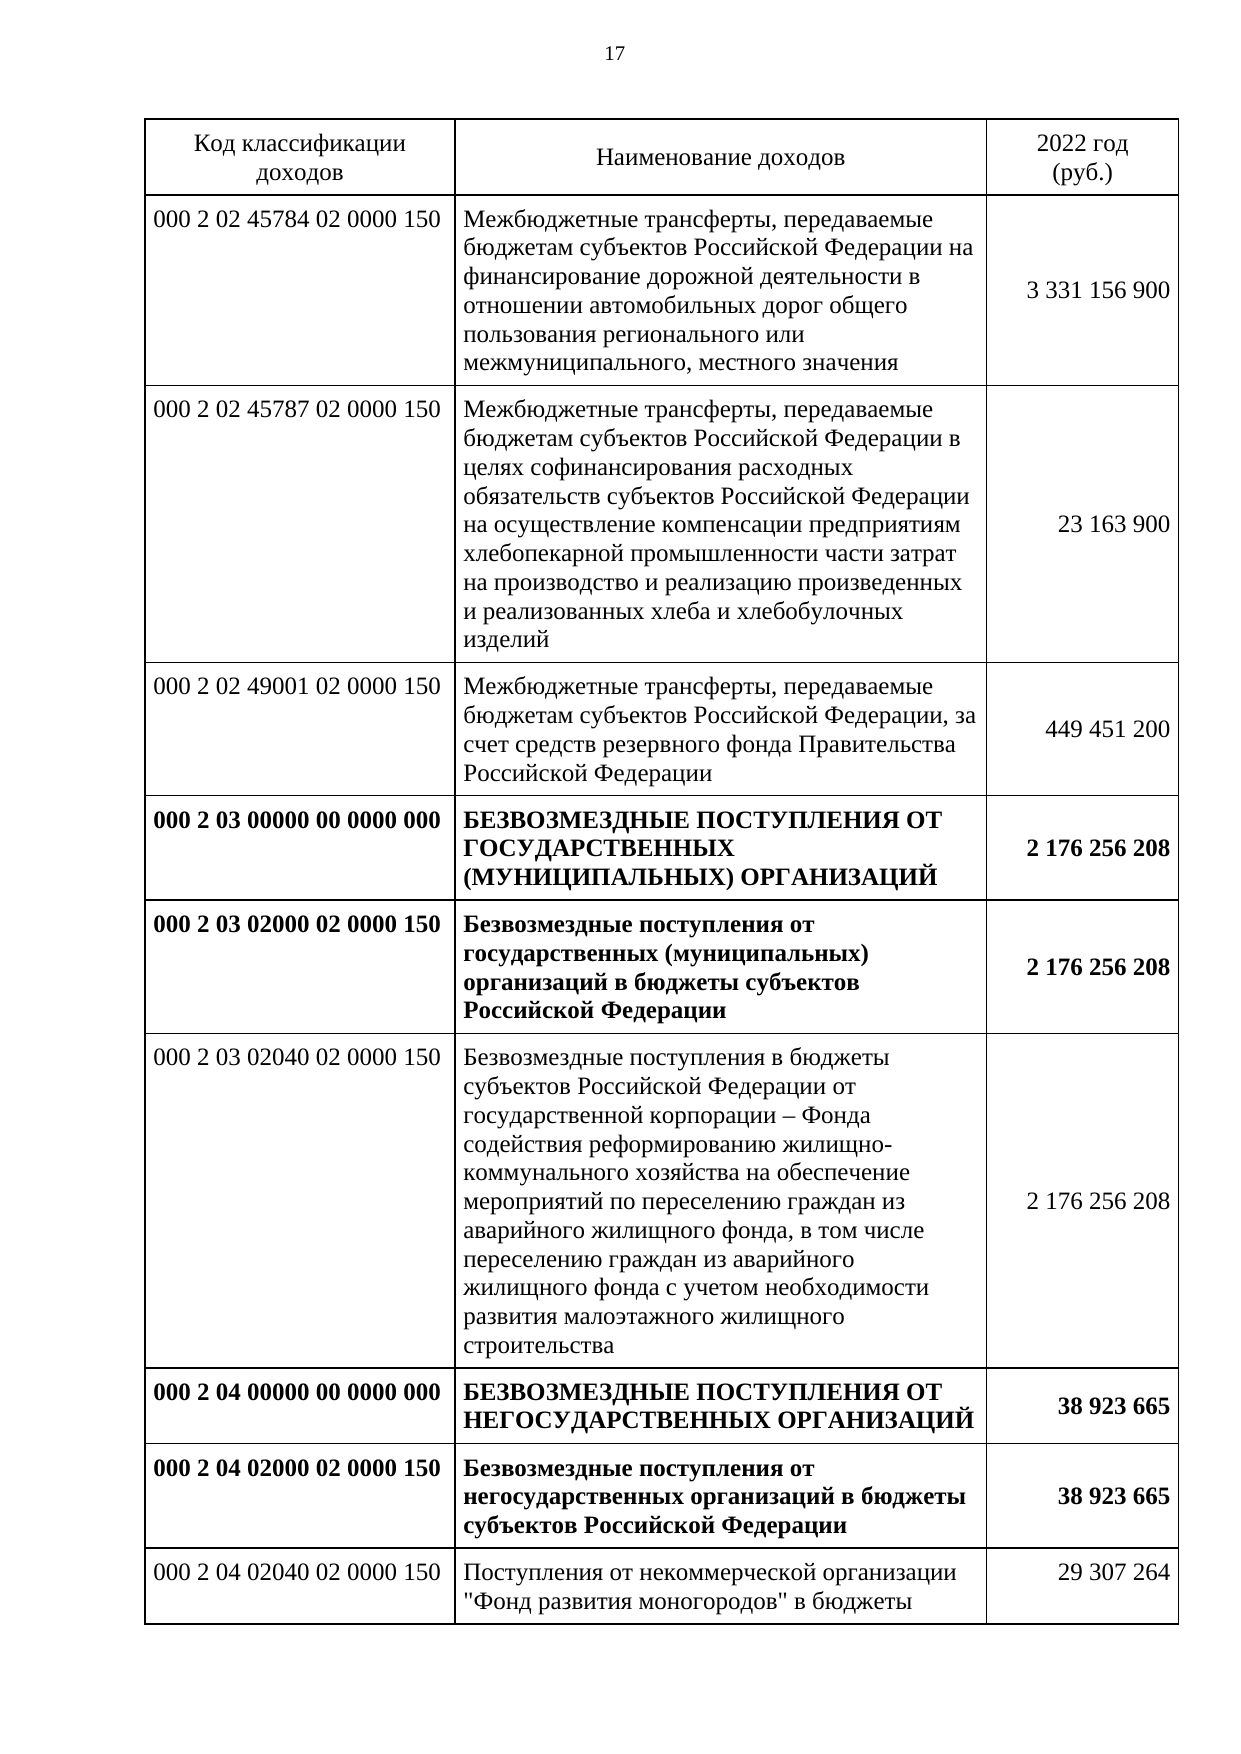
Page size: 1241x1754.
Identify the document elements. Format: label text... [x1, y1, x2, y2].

table_cell 000 2 04 02040 02 0000 150 [146, 1549, 454, 1623]
table_cell Безвозмездные поступления от негосударственных организаций в бюджеты субъектов Российской Федерации [456, 1444, 986, 1547]
table_cell 38 923 665 [987, 1369, 1178, 1443]
table_cell 000 2 02 45784 02 0000 150 [146, 196, 454, 384]
table_cell Безвозмездные поступления от государственных (муниципальных) организаций в бюджеты субъектов Российской Федерации [456, 901, 986, 1032]
table_cell 000 2 04 00000 00 0000 000 [146, 1369, 454, 1443]
table_header Код классификации доходов [146, 120, 454, 194]
table_cell 449 451 200 [987, 663, 1178, 795]
table_cell 38 923 665 [987, 1444, 1178, 1547]
table_cell Межбюджетные трансферты, передаваемые бюджетам субъектов Российской Федерации, за счет средств резервного фонда Правительства Российской Федерации [456, 663, 986, 795]
table_cell 3 331 156 900 [987, 196, 1178, 384]
table_cell 2 176 256 208 [987, 796, 1178, 899]
table_cell 000 2 04 02000 02 0000 150 [146, 1444, 454, 1547]
table_cell 000 2 03 02040 02 0000 150 [146, 1034, 454, 1367]
table_cell 000 2 02 45787 02 0000 150 [146, 386, 454, 662]
table_cell 2 176 256 208 [987, 1034, 1178, 1367]
table_header 2022 год (руб.) [987, 120, 1178, 194]
table_cell БЕЗВОЗМЕЗДНЫЕ ПОСТУПЛЕНИЯ ОТ НЕГОСУДАРСТВЕННЫХ ОРГАНИЗАЦИЙ [456, 1369, 986, 1443]
table_cell 000 2 02 49001 02 0000 150 [146, 663, 454, 795]
table_cell 23 163 900 [987, 386, 1178, 662]
table_cell Межбюджетные трансферты, передаваемые бюджетам субъектов Российской Федерации в целях софинансирования расходных обязательств субъектов Российской Федерации на осуществление компенсации предприятиям хлебопекарной промышленности части затрат на производство и реализацию произведенных и реализованных хлеба и хлебобулочных изделий [456, 386, 986, 662]
table_cell 2 176 256 208 [987, 901, 1178, 1032]
table_cell Межбюджетные трансферты, передаваемые бюджетам субъектов Российской Федерации на финансирование дорожной деятельности в отношении автомобильных дорог общего пользования регионального или межмуниципального, местного значения [456, 196, 986, 384]
table_cell 29 307 264 [987, 1549, 1178, 1623]
table_header Наименование доходов [456, 120, 986, 194]
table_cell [456, 1549, 986, 1623]
table_cell Безвозмездные поступления в бюджеты субъектов Российской Федерации от государственной корпорации – Фонда содействия реформированию жилищно-коммунального хозяйства на обеспечение мероприятий по переселению граждан из аварийного жилищного фонда, в том числе переселению граждан из аварийного жилищного фонда с учетом необходимости развития малоэтажного жилищного строительства [456, 1034, 986, 1367]
table_cell БЕЗВОЗМЕЗДНЫЕ ПОСТУПЛЕНИЯ ОТ ГОСУДАРСТВЕННЫХ (МУНИЦИПАЛЬНЫХ) ОРГАНИЗАЦИЙ [456, 796, 986, 899]
table_cell 000 2 03 00000 00 0000 000 [146, 796, 454, 899]
table_cell 000 2 03 02000 02 0000 150 [146, 901, 454, 1032]
